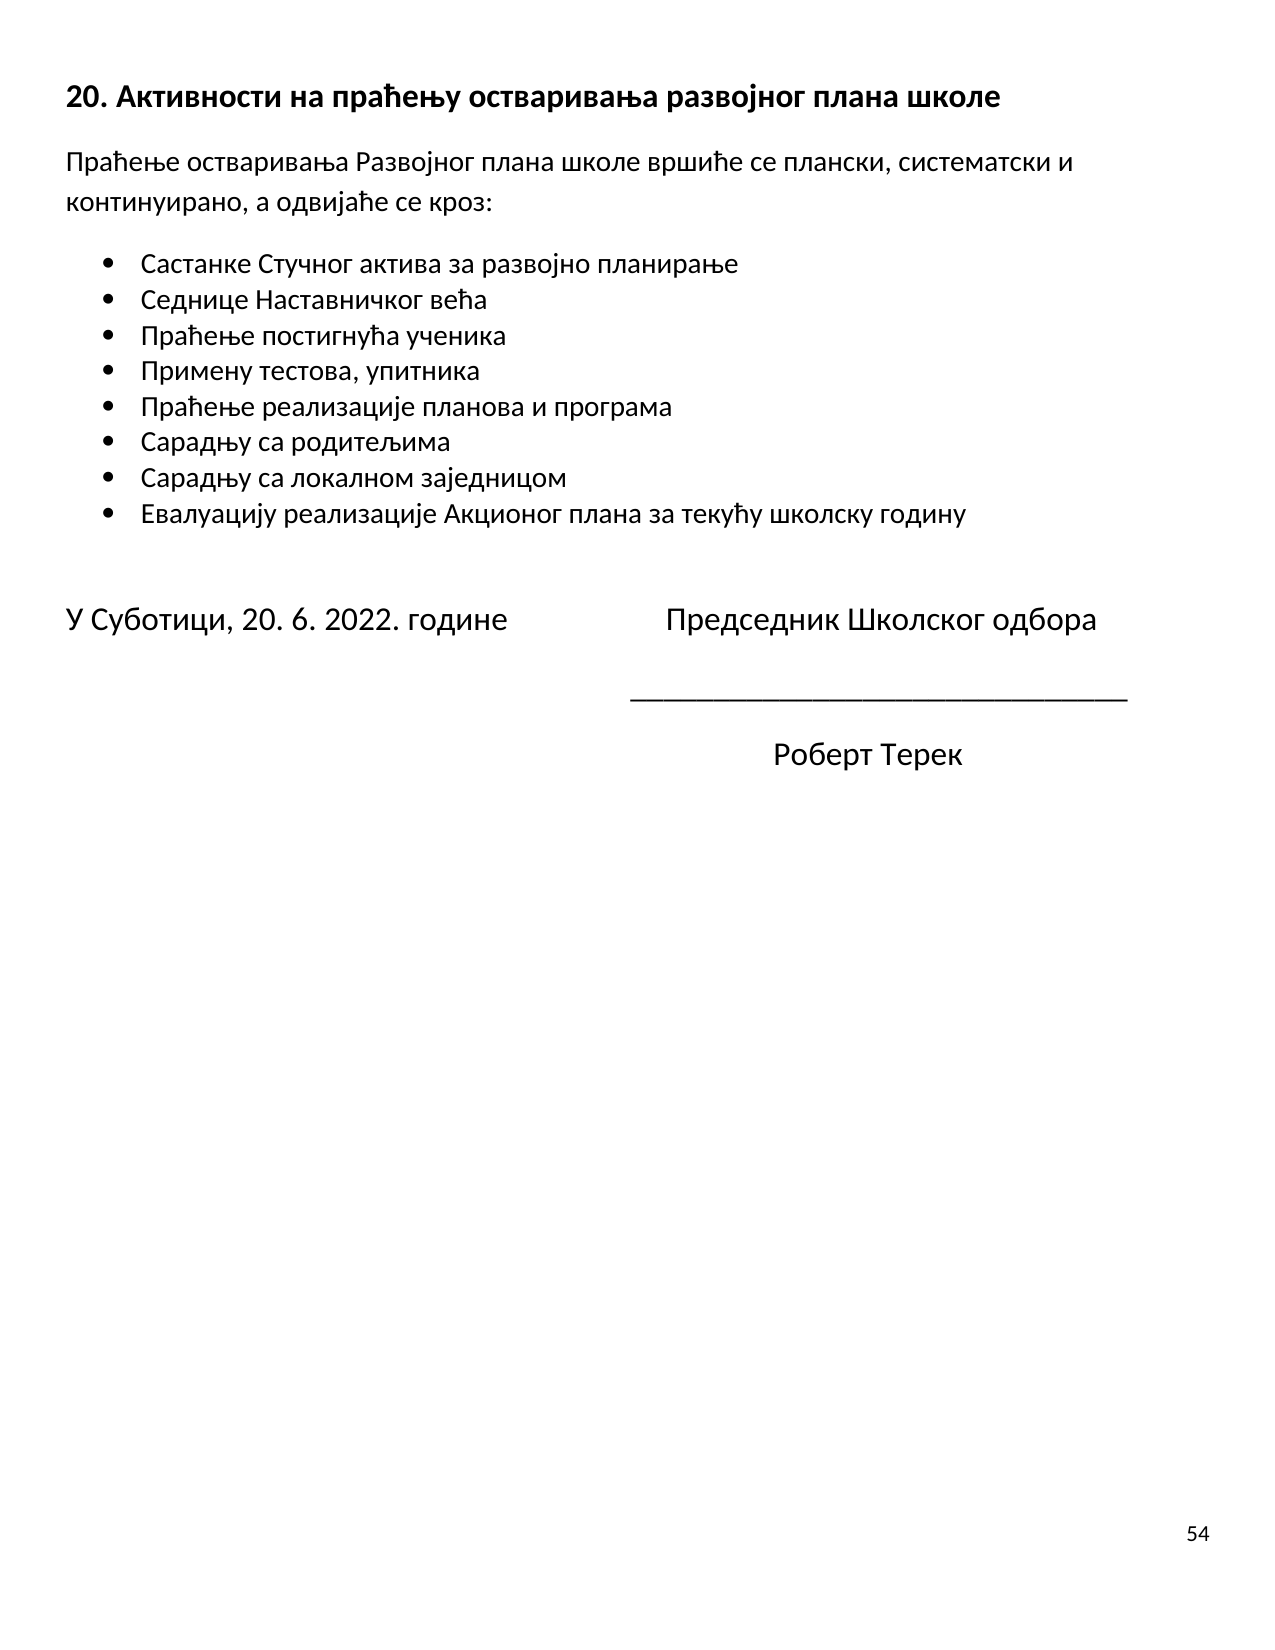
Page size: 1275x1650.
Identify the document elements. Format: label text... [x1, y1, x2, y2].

list Сарадњу са локалном заједницом [103, 459, 1209, 495]
text ______________________________ [66, 666, 1209, 706]
text 20. Активности на праћењу остваривања развојног плана школе [66, 75, 1209, 116]
list Праћење реализације планова и програма [103, 388, 1209, 423]
list Седнице Наставничког већа [103, 281, 1209, 317]
list Састанке Стучног актива за развојно планирање [103, 245, 1209, 281]
text Роберт Терек [66, 733, 1209, 774]
text Праћење остваривања Развојног плана школе вршиће се плански, систематски и континуирано, а одвијаће се кроз: [66, 143, 1209, 219]
list Праћење постигнућа ученика [103, 317, 1209, 352]
list Примену тестова, упитника [103, 352, 1209, 388]
text У Суботици, 20. 6. 2022. године Председник Школског одбора [66, 598, 1209, 639]
list Евалуацију реализације Акционог плана за текућу школску годину [103, 495, 1209, 530]
list Сарадњу са родитељима [103, 423, 1209, 459]
